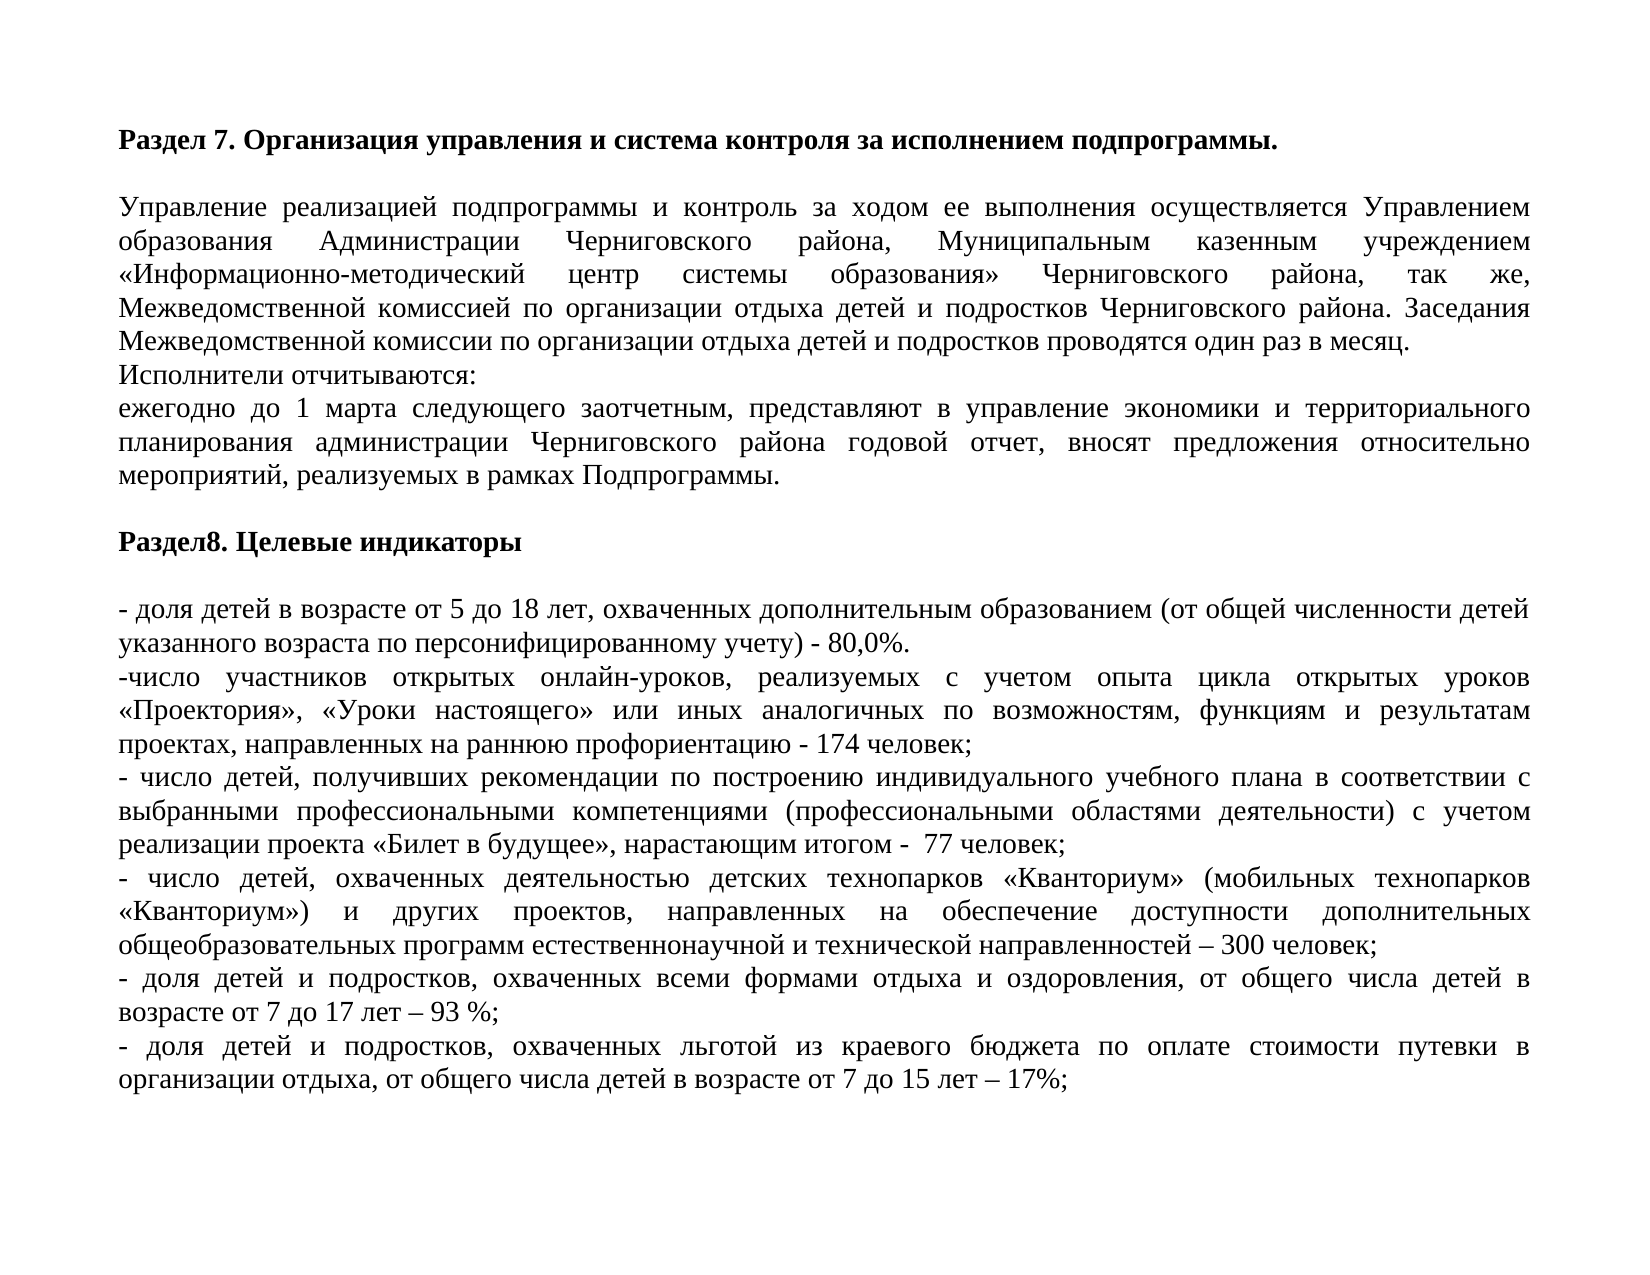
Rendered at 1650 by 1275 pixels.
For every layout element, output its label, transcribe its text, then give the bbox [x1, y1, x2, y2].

text -число участников открытых онлайн-уроков, реализуемых с учетом опыта цикла открытых уроков «Проектория», «Уроки настоящего» или иных аналогичных по возможностям, функциям и результатам проектах, направленных на раннюю профориентацию - 174 человек; [118, 659, 1532, 759]
text Раздел 7. Организация управления и система контроля за исполнением подпрограммы. [118, 122, 1532, 156]
text Исполнители отчитываются: [118, 357, 1532, 390]
text - доля детей и подростков, охваченных всеми формами отдыха и оздоровления, от общего числа детей в возрасте от 7 до 17 лет – 93 %; [118, 961, 1532, 1028]
text Раздел8. Целевые индикаторы [118, 524, 1532, 558]
text - доля детей и подростков, охваченных льготой из краевого бюджета по оплате стоимости путевки в организации отдыха, от общего числа детей в возрасте от 7 до 15 лет – 17%; [118, 1028, 1532, 1095]
text - доля детей в возрасте от 5 до 18 лет, охваченных дополнительным образованием (от общей численности детей указанного возраста по персонифицированному учету) - 80,0%. [118, 592, 1532, 659]
text Управление реализацией подпрограммы и контроль за ходом ее выполнения осуществляется Управлением образования Администрации Черниговского района, Муниципальным казенным учреждением «Информационно-методический центр системы образования» Черниговского района, так же, Межведомственной комиссией по организации отдыха детей и подростков Черниговского района. Заседания Межведомственной комиссии по организации отдыха детей и подростков проводятся один раз в месяц. [118, 189, 1532, 357]
text - число детей, получивших рекомендации по построению индивидуального учебного плана в соответствии с выбранными профессиональными компетенциями (профессиональными областями деятельности) с учетом реализации проекта «Билет в будущее», нарастающим итогом - 77 человек; [118, 759, 1532, 860]
text ежегодно до 1 марта следующего заотчетным, представляют в управление экономики и территориального планирования администрации Черниговского района годовой отчет, вносят предложения относительно мероприятий, реализуемых в рамках Подпрограммы. [118, 390, 1532, 491]
text - число детей, охваченных деятельностью детских технопарков «Кванториум» (мобильных технопарков «Кванториум») и других проектов, направленных на обеспечение доступности дополнительных общеобразовательных программ естественнонаучной и технической направленностей – 300 человек; [118, 860, 1532, 961]
